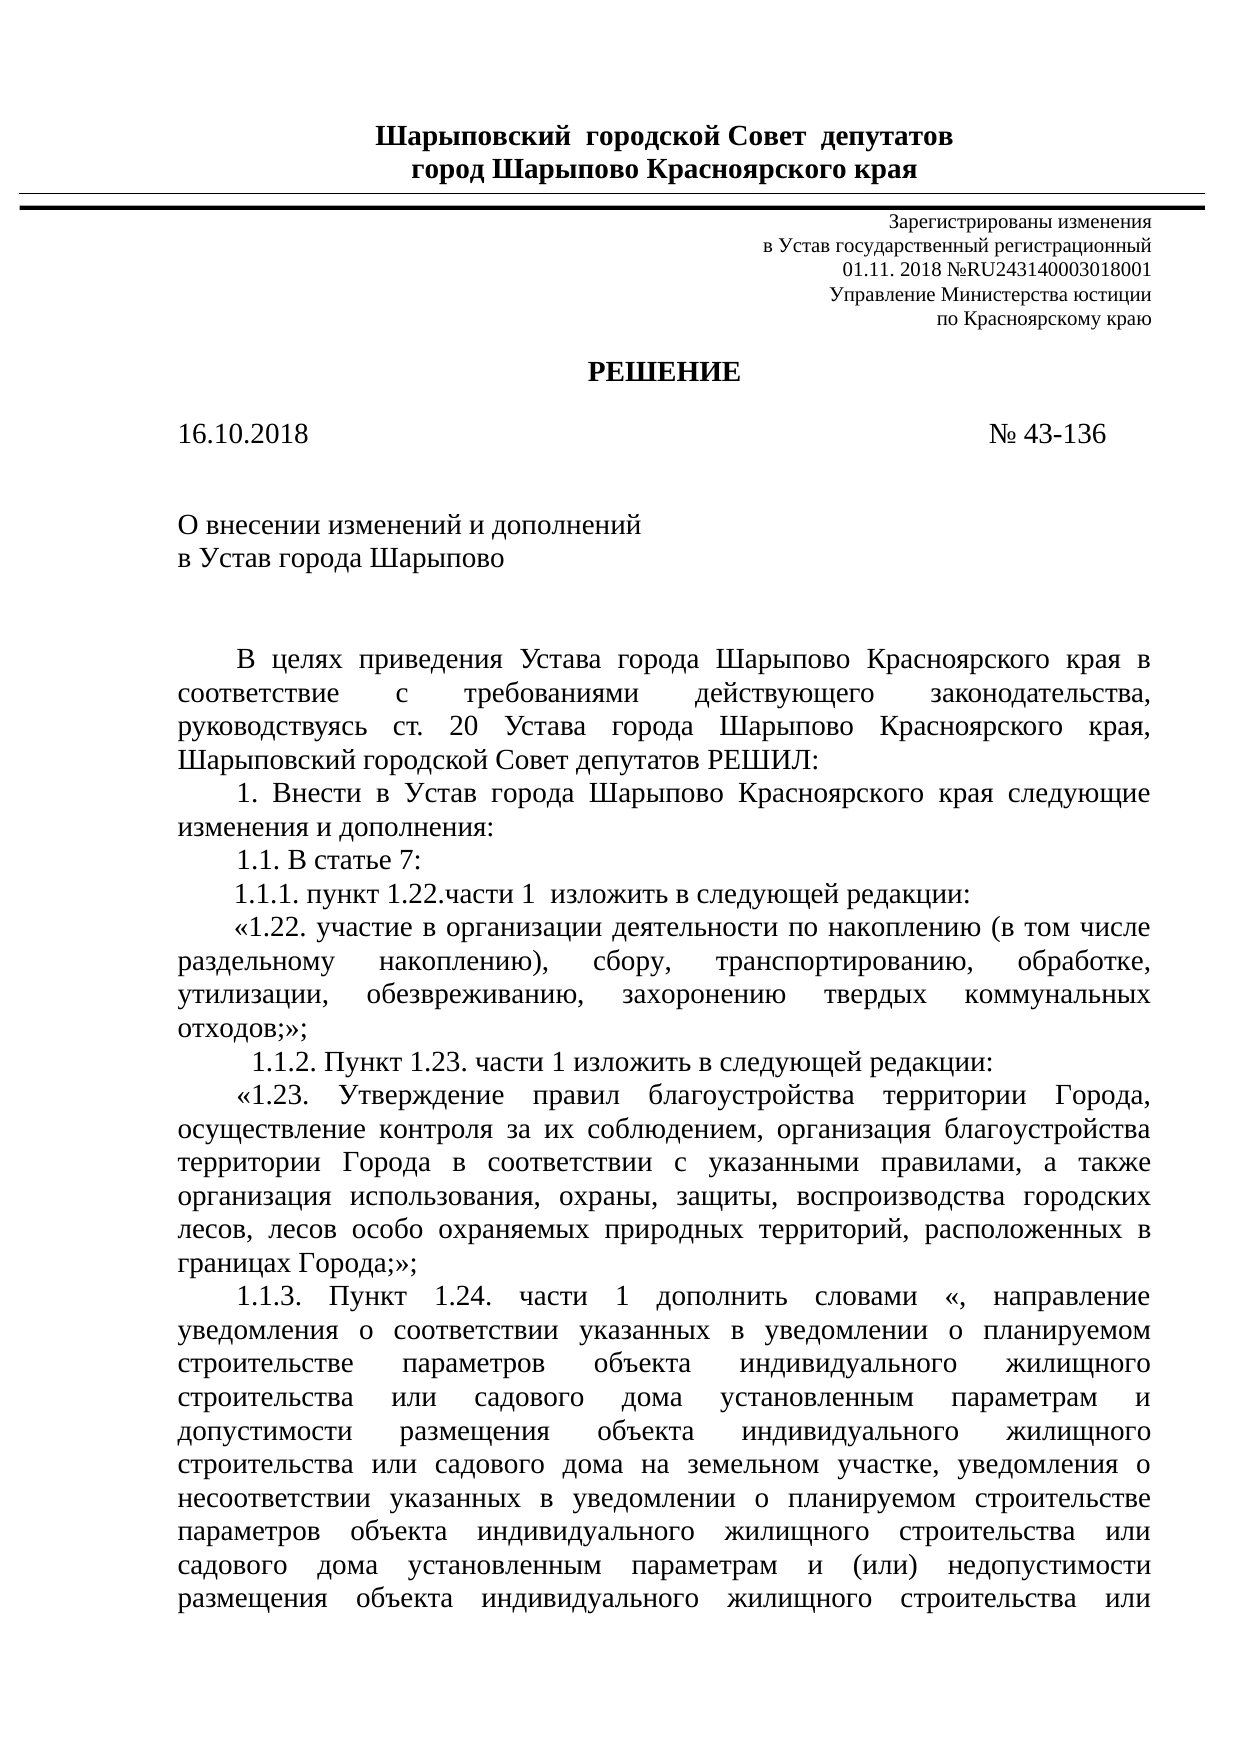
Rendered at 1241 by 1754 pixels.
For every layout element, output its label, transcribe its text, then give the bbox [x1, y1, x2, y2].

text Шарыповский городской Совет депутатов [177, 118, 1152, 152]
text Управление Министерства юстиции [177, 281, 1152, 306]
text «1.23. Утверждение правил благоустройства территории Города, осуществление контроля за их соблюдением, организация благоустройства территории Города в соответствии с указанными правилами, а также организация использования, охраны, защиты, воспроизводства городских лесов, лесов особо охраняемых природных территорий, расположенных в границах Города;»; [177, 1077, 1152, 1278]
text 1.1. В статье 7: [177, 842, 1152, 876]
text 1.1.2. Пункт 1.23. части 1 изложить в следующей редакции: [177, 1044, 1152, 1077]
text «1.22. участие в организации деятельности по накоплению (в том числе раздельному накоплению), сбору, транспортированию, обработке, утилизации, обезвреживанию, захоронению твердых коммунальных отходов;»; [177, 909, 1152, 1044]
text 01.11. 2018 №RU243140003018001 [177, 257, 1152, 281]
title 16.10.2018 № 43-136 [177, 416, 1152, 449]
title В целях приведения Устава города Шарыпово Красноярского края в соответствие с требованиями действующего законодательства, руководствуясь ст. 20 Устава города Шарыпово Красноярского края, Шарыповский городской Совет депутатов РЕШИЛ: [177, 641, 1152, 775]
text Зарегистрированы изменения [177, 210, 1152, 233]
text по Красноярскому краю [177, 306, 1152, 329]
text 1.1.1. пункт 1.22.части 1 изложить в следующей редакции: [177, 876, 1152, 909]
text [177, 1278, 1152, 1614]
subtitle РЕШЕНИЕ [177, 354, 1152, 387]
text в Устав города Шарыпово [177, 541, 1152, 574]
text в Устав государственный регистрационный [177, 233, 1152, 257]
text город Шарыпово Красноярского края [177, 152, 1152, 185]
text О внесении изменений и дополнений [177, 507, 1152, 541]
text 1. Внести в Устав города Шарыпово Красноярского края следующие изменения и дополнения: [177, 775, 1152, 842]
